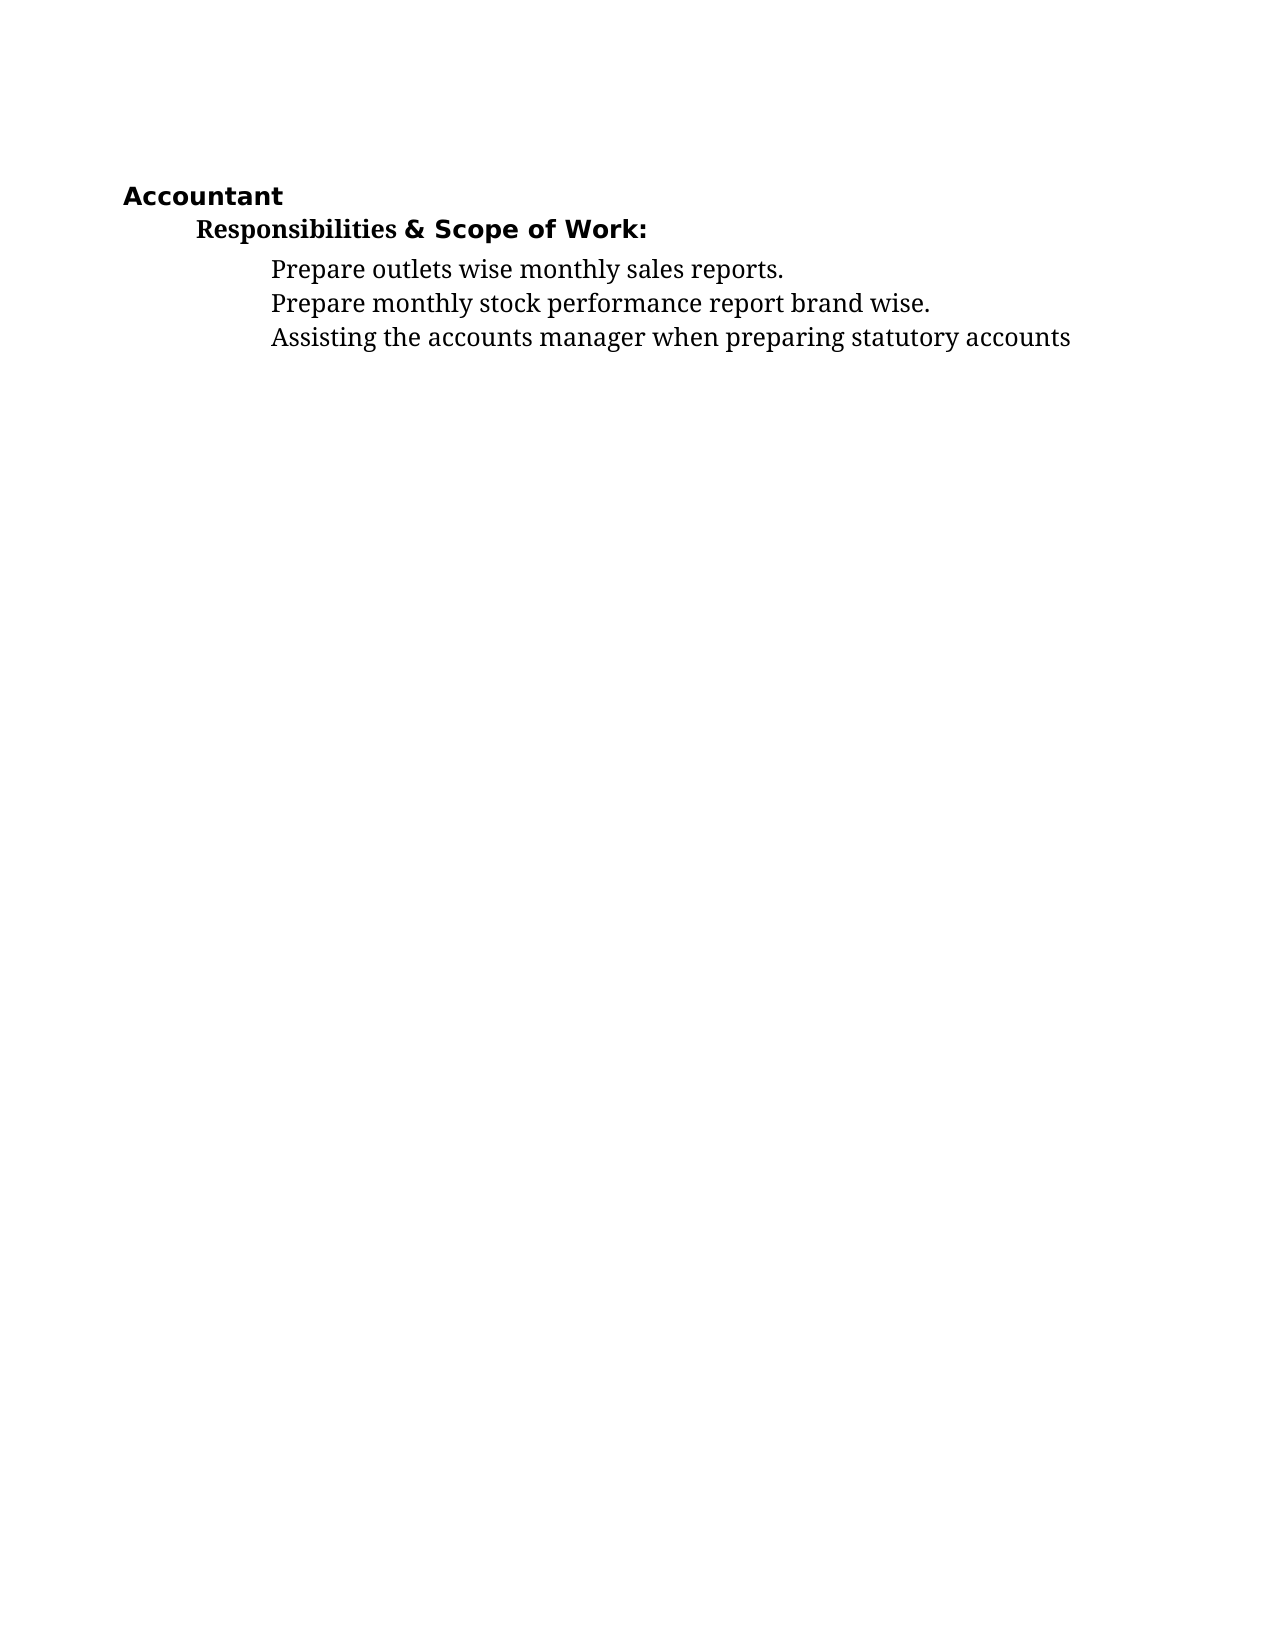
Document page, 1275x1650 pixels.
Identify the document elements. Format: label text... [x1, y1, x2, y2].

text Accountant [123, 182, 1173, 212]
text Prepare outlets wise monthly sales reports. [235, 251, 1173, 286]
text Assisting the accounts manager when preparing statutory accounts [235, 320, 1173, 354]
text Prepare monthly stock performance report brand wise. [235, 286, 1173, 319]
text Responsibilities & Scope of Work: [160, 212, 1173, 246]
